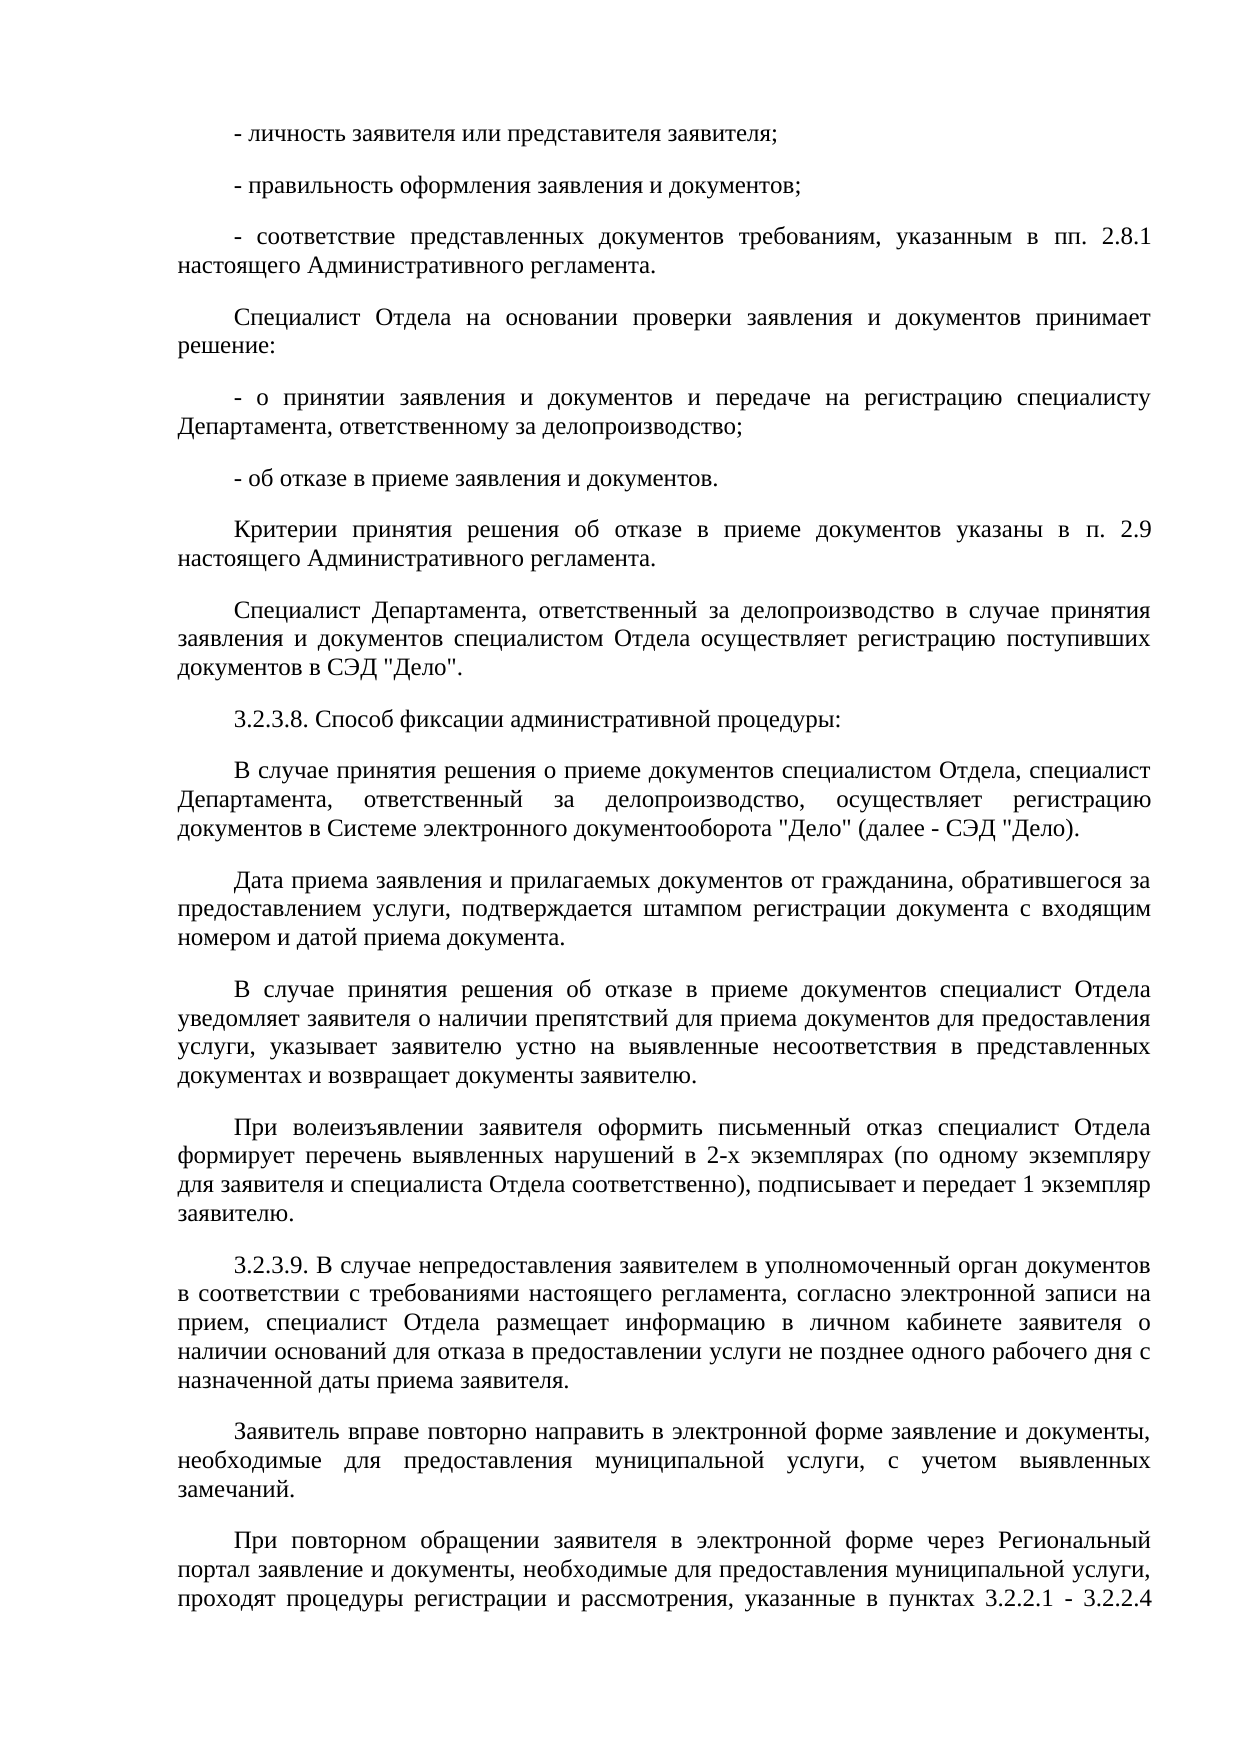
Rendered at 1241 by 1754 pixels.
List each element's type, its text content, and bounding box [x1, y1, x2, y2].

text - правильность оформления заявления и документов; [177, 170, 1152, 198]
text - об отказе в приеме заявления и документов. [177, 463, 1152, 491]
text 3.2.3.9. В случае непредоставления заявителем в уполномоченный орган документов в соответствии с требованиями настоящего регламента, согласно электронной записи на прием, специалист Отдела размещает информацию в личном кабинете заявителя о наличии оснований для отказа в предоставлении услуги не позднее одного рабочего дня с назначенной даты приема заявителя. [177, 1250, 1152, 1393]
text - соответствие представленных документов требованиям, указанным в пп. 2.8.1 настоящего Административного регламента. [177, 221, 1152, 279]
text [177, 1526, 1152, 1612]
text Критерии принятия решения об отказе в приеме документов указаны в п. 2.9 настоящего Административного регламента. [177, 514, 1152, 572]
text - личность заявителя или представителя заявителя; [177, 118, 1152, 147]
text Дата приема заявления и прилагаемых документов от гражданина, обратившегося за предоставлением услуги, подтверждается штампом регистрации документа с входящим номером и датой приема документа. [177, 865, 1152, 951]
text - о принятии заявления и документов и передаче на регистрацию специалисту Департамента, ответственному за делопроизводство; [177, 382, 1152, 440]
text Специалист Департамента, ответственный за делопроизводство в случае принятия заявления и документов специалистом Отдела осуществляет регистрацию поступивших документов в СЭД "Дело". [177, 595, 1152, 681]
text 3.2.3.8. Способ фиксации административной процедуры: [177, 704, 1152, 733]
text В случае принятия решения о приеме документов специалистом Отдела, специалист Департамента, ответственный за делопроизводство, осуществляет регистрацию документов в Системе электронного документооборота "Дело" (далее - СЭД "Дело). [177, 756, 1152, 842]
text Заявитель вправе повторно направить в электронной форме заявление и документы, необходимые для предоставления муниципальной услуги, с учетом выявленных замечаний. [177, 1416, 1152, 1503]
text В случае принятия решения об отказе в приеме документов специалист Отдела уведомляет заявителя о наличии препятствий для приема документов для предоставления услуги, указывает заявителю устно на выявленные несоответствия в представленных документах и возвращает документы заявителю. [177, 974, 1152, 1089]
text При волеизъявлении заявителя оформить письменный отказ специалист Отдела формирует перечень выявленных нарушений в 2-х экземплярах (по одному экземпляру для заявителя и специалиста Отдела соответственно), подписывает и передает 1 экземпляр заявителю. [177, 1112, 1152, 1227]
text Специалист Отдела на основании проверки заявления и документов принимает решение: [177, 302, 1152, 359]
